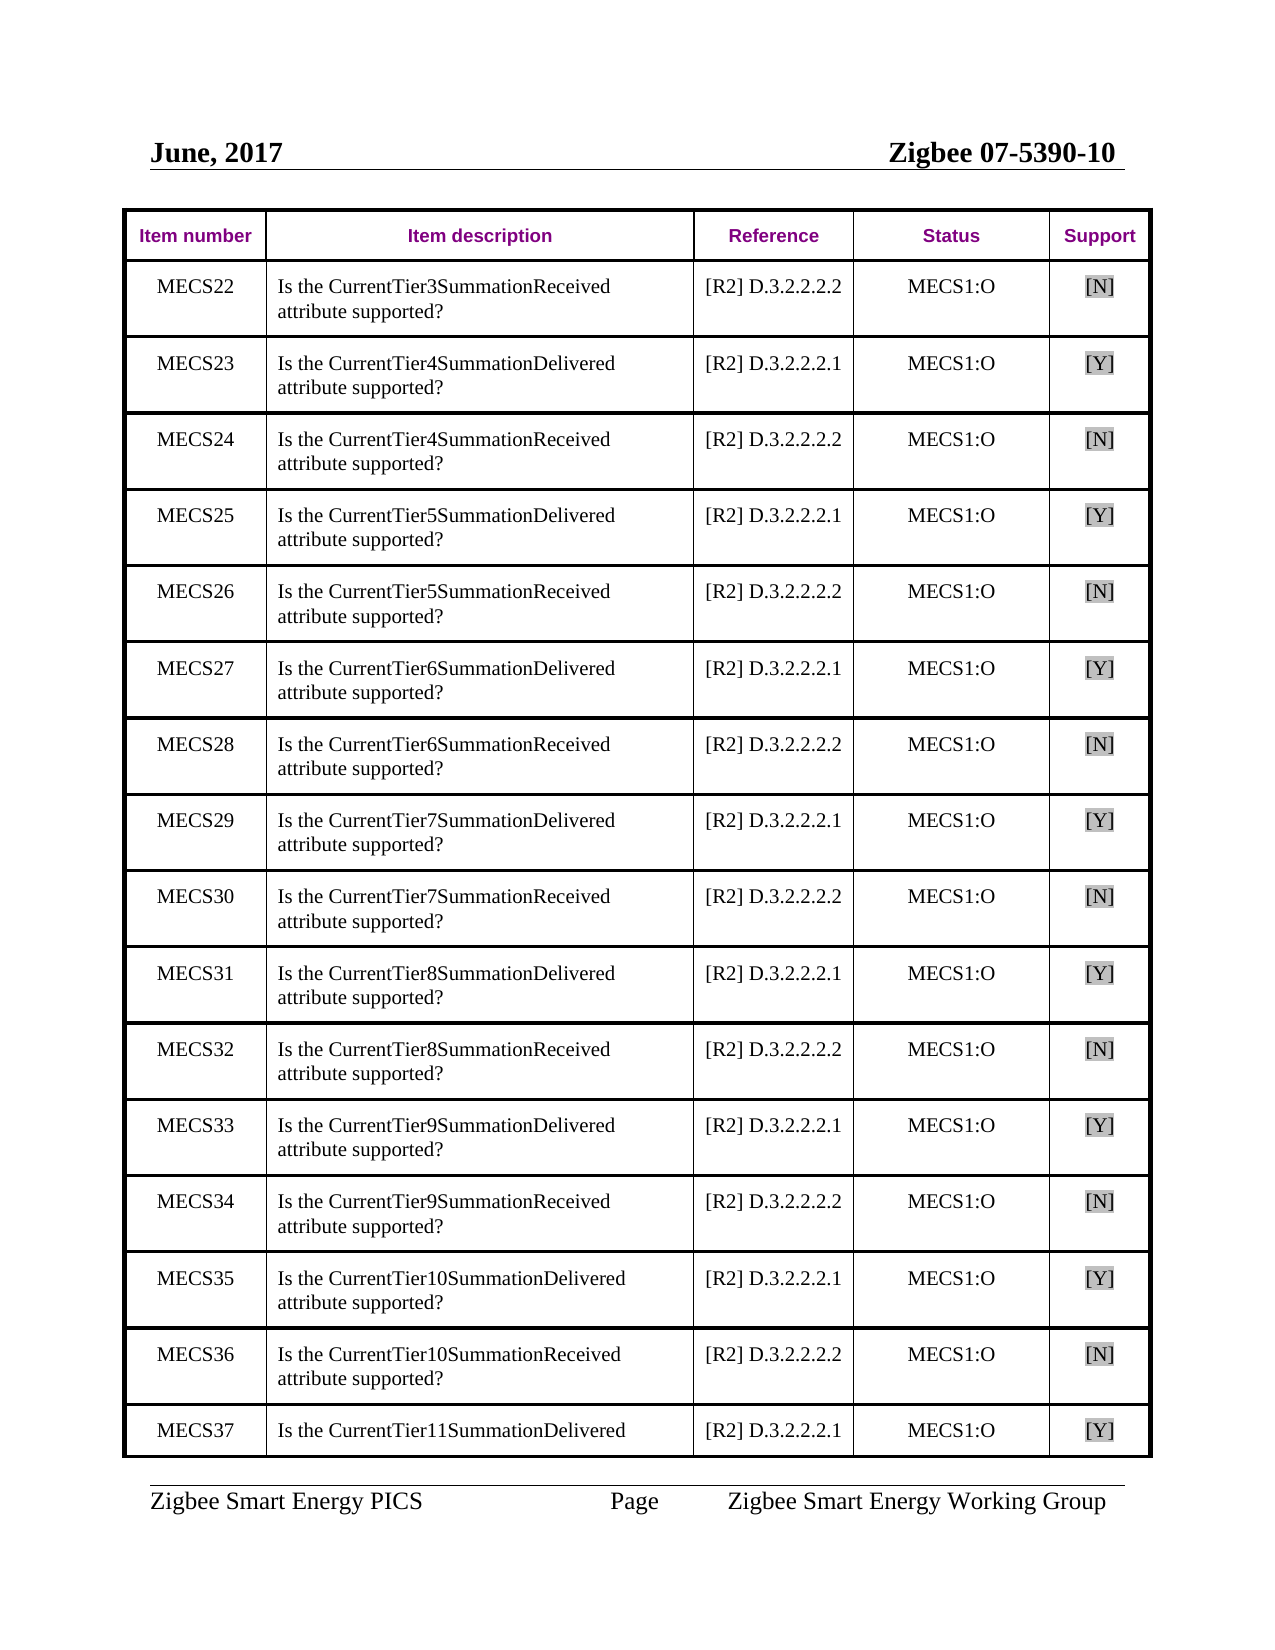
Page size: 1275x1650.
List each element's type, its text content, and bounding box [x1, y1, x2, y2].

table_cell MECS1:O [854, 338, 1049, 411]
table_cell [R2] D.3.2.2.2.2 [694, 567, 853, 640]
table_cell Is the CurrentTier9SummationDelivered attribute supported? [267, 1101, 693, 1174]
table_header Item number [127, 212, 265, 259]
table_cell Is the CurrentTier3SummationReceived attribute supported? [267, 262, 693, 335]
table_cell Is the CurrentTier4SummationDelivered attribute supported? [267, 338, 693, 411]
table_cell MECS26 [127, 567, 266, 640]
table_cell [N] [1050, 1177, 1148, 1250]
table_cell [Y] [1050, 1253, 1148, 1326]
table_cell MECS32 [127, 1025, 266, 1098]
table_header Item description [267, 212, 693, 259]
table_cell Is the CurrentTier8SummationDelivered attribute supported? [267, 948, 693, 1021]
table_header Status [854, 212, 1049, 259]
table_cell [267, 1406, 693, 1455]
table_cell MECS25 [127, 491, 266, 564]
table_cell [R2] D.3.2.2.2.2 [694, 1025, 853, 1098]
table_cell [Y] [1050, 1406, 1148, 1455]
table_cell [N] [1050, 567, 1148, 640]
table_cell MECS23 [127, 338, 266, 411]
table_cell MECS1:O [854, 491, 1049, 564]
table_cell Is the CurrentTier10SummationDelivered attribute supported? [267, 1253, 693, 1326]
table_header Support [1050, 212, 1148, 259]
table_cell MECS36 [127, 1330, 266, 1403]
table_cell MECS1:O [854, 720, 1049, 793]
table_cell MECS1:O [854, 567, 1049, 640]
table_cell Is the CurrentTier10SummationReceived attribute supported? [267, 1330, 693, 1403]
table_cell MECS1:O [854, 872, 1049, 945]
table_cell Is the CurrentTier4SummationReceived attribute supported? [267, 415, 693, 488]
table_cell MECS35 [127, 1253, 266, 1326]
table_cell [R2] D.3.2.2.2.1 [694, 948, 853, 1021]
table_cell [Y] [1050, 338, 1148, 411]
table_cell [Y] [1050, 1101, 1148, 1174]
table_cell [R2] D.3.2.2.2.2 [694, 415, 853, 488]
table_cell MECS1:O [854, 948, 1049, 1021]
table_cell [R2] D.3.2.2.2.2 [694, 872, 853, 945]
table_cell [N] [1050, 262, 1148, 335]
table_cell MECS1:O [854, 1101, 1049, 1174]
table_cell [N] [1050, 415, 1148, 488]
table_header Reference [695, 212, 853, 259]
table_cell MECS37 [127, 1406, 266, 1455]
table_cell MECS1:O [854, 643, 1049, 716]
table_cell [Y] [1050, 643, 1148, 716]
table_cell MECS28 [127, 720, 266, 793]
table_cell [R2] D.3.2.2.2.1 [694, 1253, 853, 1326]
table_cell MECS1:O [854, 1406, 1049, 1455]
table_cell MECS1:O [854, 1253, 1049, 1326]
table_cell [R2] D.3.2.2.2.1 [694, 796, 853, 869]
table_cell MECS31 [127, 948, 266, 1021]
table_cell [N] [1050, 720, 1148, 793]
table_cell MECS30 [127, 872, 266, 945]
table_cell Is the CurrentTier7SummationReceived attribute supported? [267, 872, 693, 945]
table_cell MECS34 [127, 1177, 266, 1250]
table_cell MECS1:O [854, 262, 1049, 335]
table_cell MECS22 [127, 262, 266, 335]
table_cell MECS27 [127, 643, 266, 716]
table_cell [R2] D.3.2.2.2.1 [694, 338, 853, 411]
table_cell MECS1:O [854, 415, 1049, 488]
table_cell [R2] D.3.2.2.2.1 [694, 643, 853, 716]
table_cell [R2] D.3.2.2.2.1 [694, 1406, 853, 1455]
table_cell MECS29 [127, 796, 266, 869]
table_cell MECS33 [127, 1101, 266, 1174]
table_cell [R2] D.3.2.2.2.2 [694, 720, 853, 793]
table_cell Is the CurrentTier7SummationDelivered attribute supported? [267, 796, 693, 869]
table_cell MECS1:O [854, 1330, 1049, 1403]
table_cell Is the CurrentTier6SummationDelivered attribute supported? [267, 643, 693, 716]
table_cell MECS24 [127, 415, 266, 488]
table_cell MECS1:O [854, 1025, 1049, 1098]
table_cell [R2] D.3.2.2.2.2 [694, 1177, 853, 1250]
table_cell [R2] D.3.2.2.2.1 [694, 491, 853, 564]
table_cell [Y] [1050, 796, 1148, 869]
table_cell MECS1:O [854, 1177, 1049, 1250]
table_cell [Y] [1050, 948, 1148, 1021]
table_cell Is the CurrentTier5SummationReceived attribute supported? [267, 567, 693, 640]
table_cell [N] [1050, 1330, 1148, 1403]
table_cell Is the CurrentTier9SummationReceived attribute supported? [267, 1177, 693, 1250]
table_cell Is the CurrentTier8SummationReceived attribute supported? [267, 1025, 693, 1098]
table_cell MECS1:O [854, 796, 1049, 869]
table_cell Is the CurrentTier6SummationReceived attribute supported? [267, 720, 693, 793]
table_cell [R2] D.3.2.2.2.2 [694, 262, 853, 335]
table_cell [N] [1050, 1025, 1148, 1098]
table_cell [R2] D.3.2.2.2.1 [694, 1101, 853, 1174]
table_cell [N] [1050, 872, 1148, 945]
table_cell [R2] D.3.2.2.2.2 [694, 1330, 853, 1403]
table_cell [Y] [1050, 491, 1148, 564]
table_cell Is the CurrentTier5SummationDelivered attribute supported? [267, 491, 693, 564]
